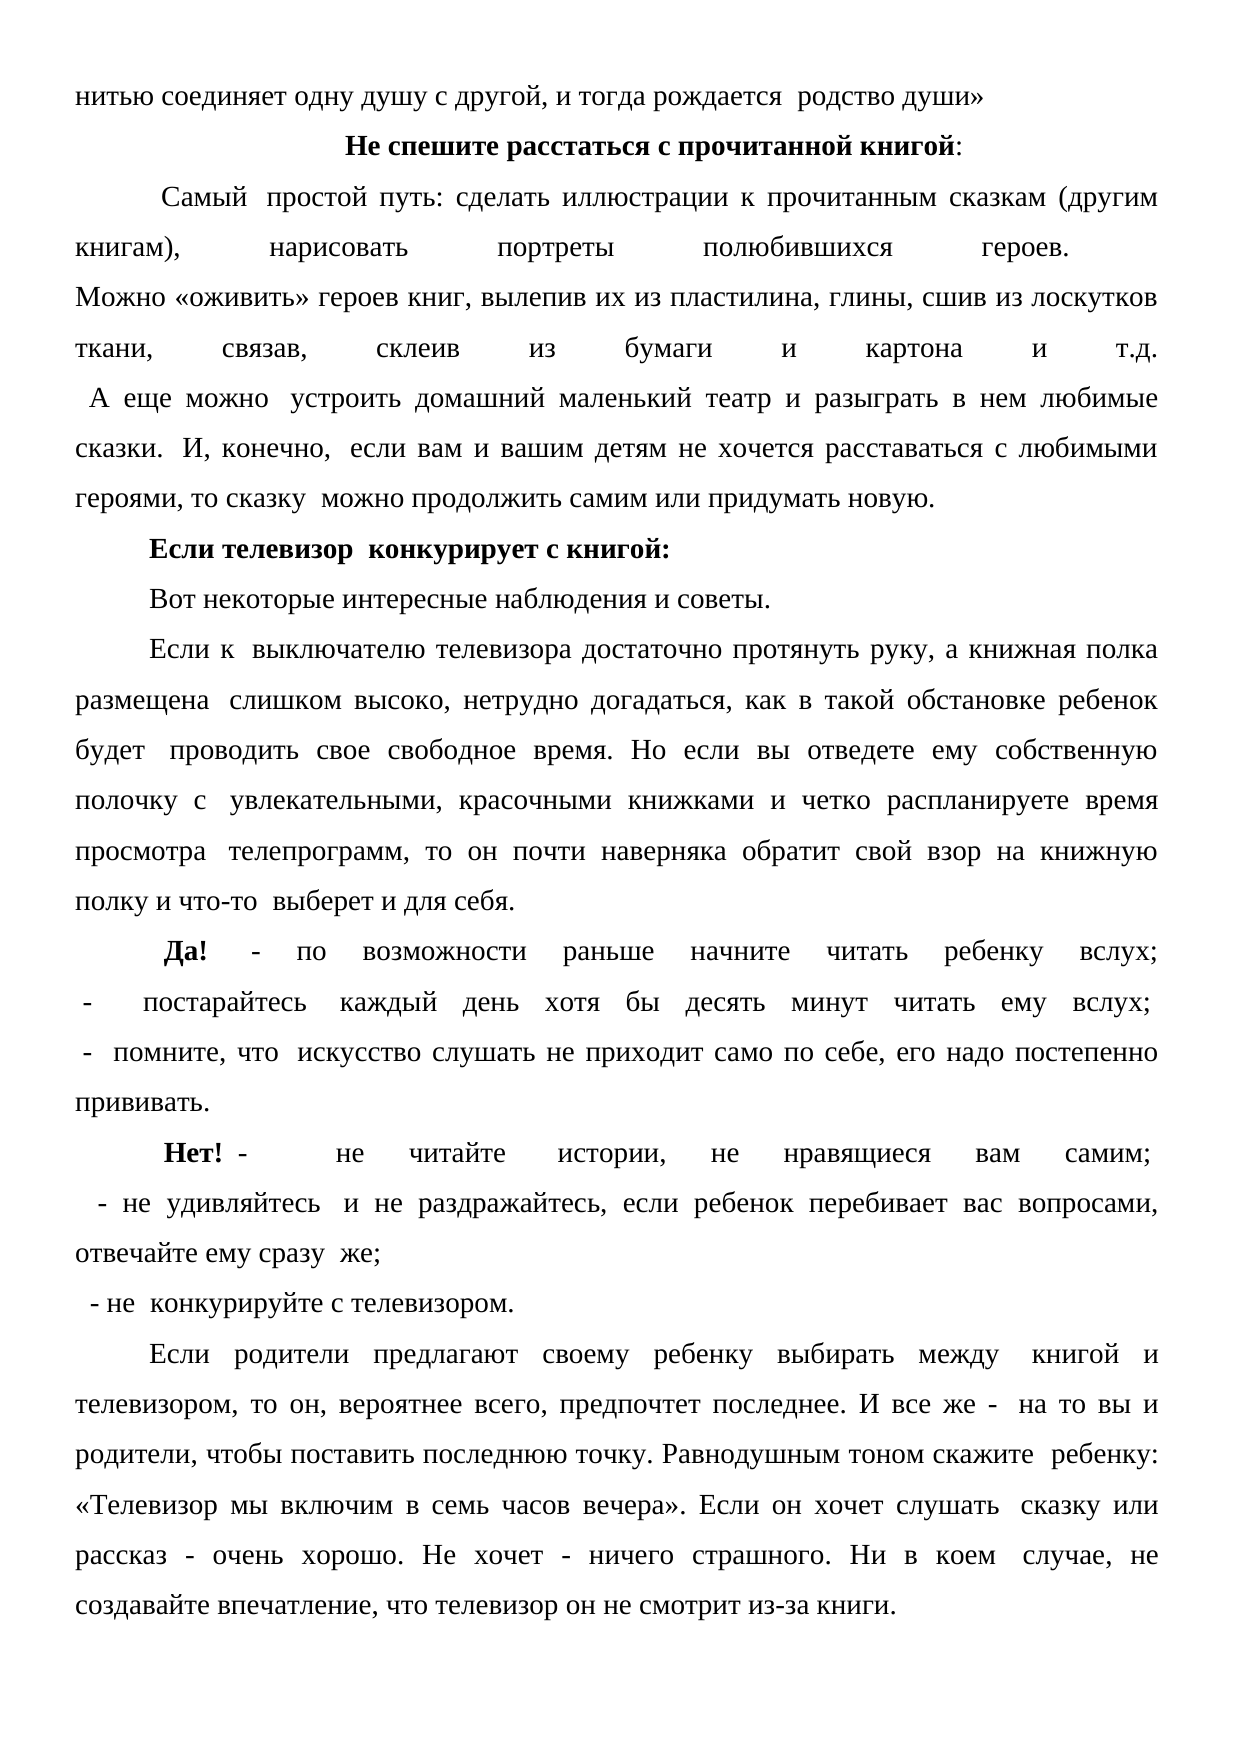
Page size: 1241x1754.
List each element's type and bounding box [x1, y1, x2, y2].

table_header [72, 75, 1162, 1624]
